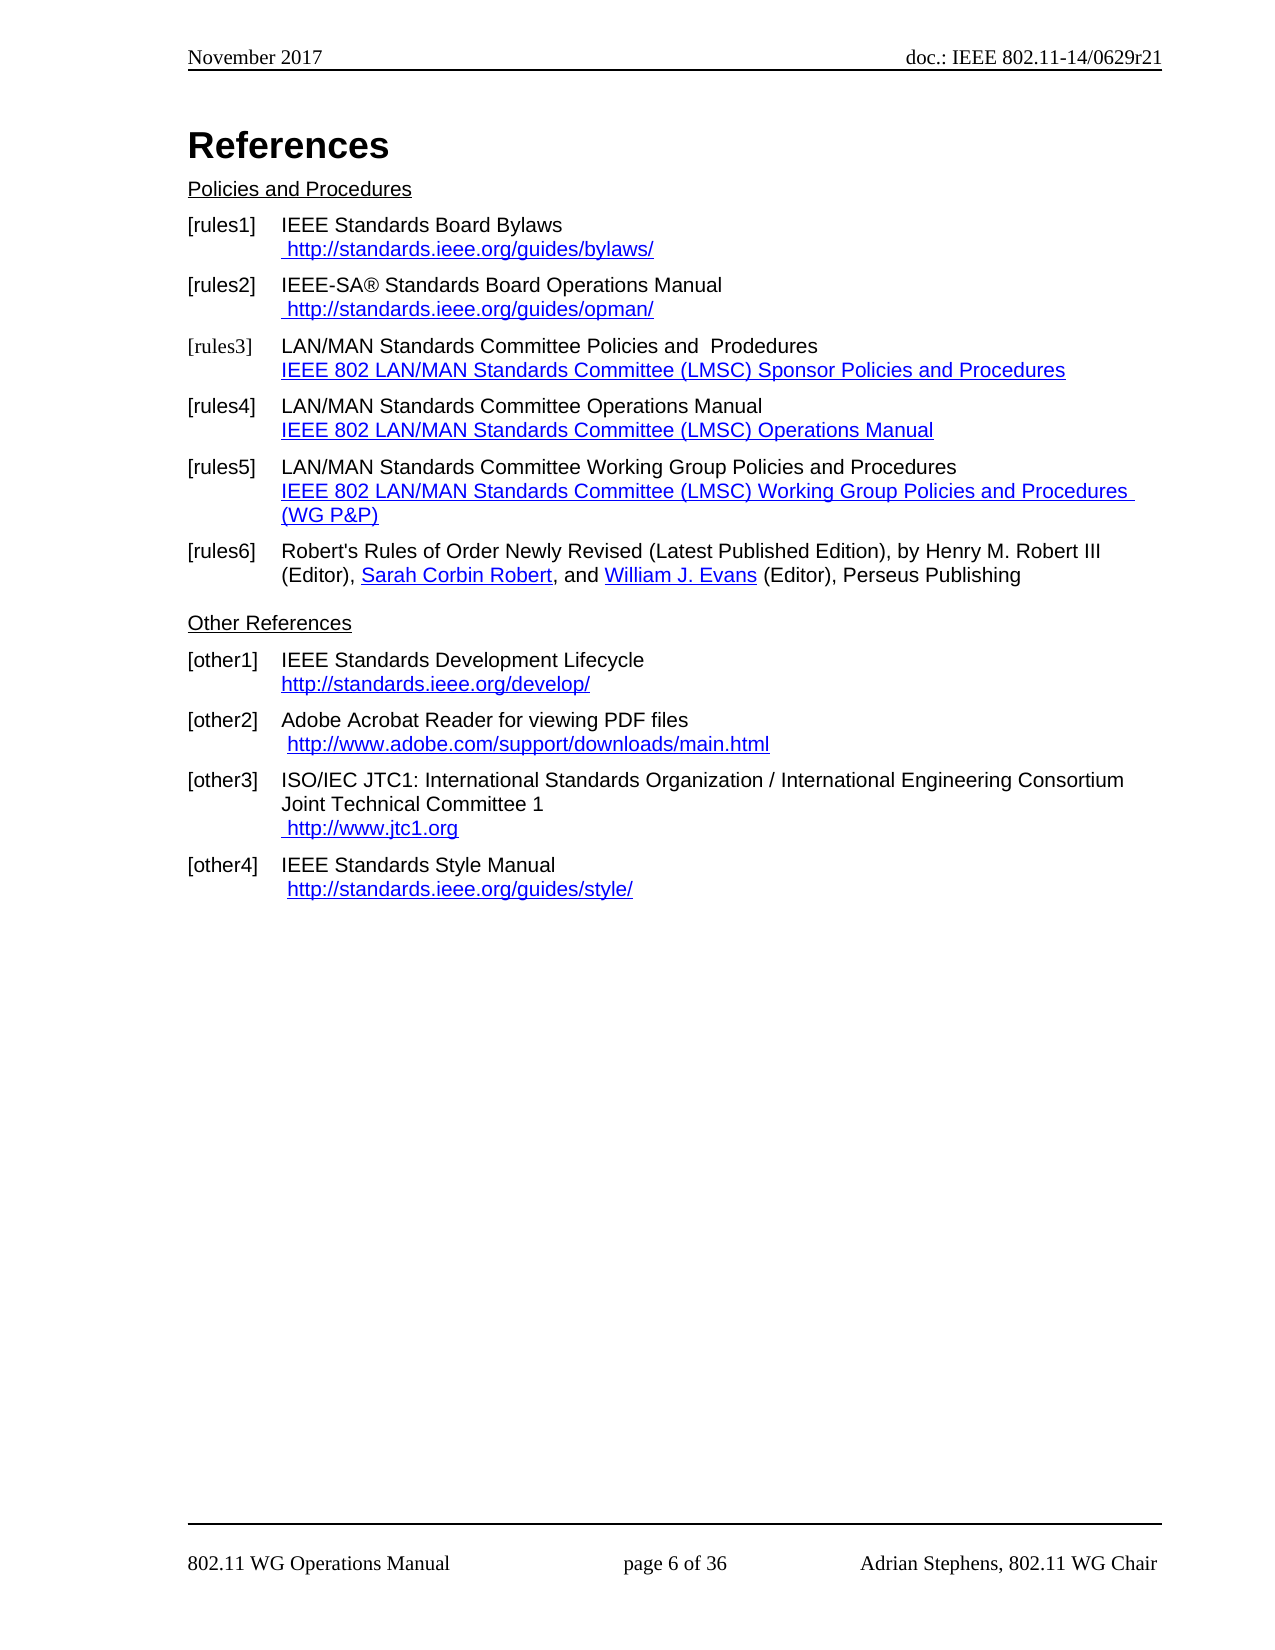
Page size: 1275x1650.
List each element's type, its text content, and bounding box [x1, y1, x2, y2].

text LAN/MAN Standards Committee Working Group Policies and Procedures IEEE 802 LAN/MAN Standards Committee (LMSC) Working Group Policies and Procedures (WG P&P) [187, 455, 1162, 527]
text LAN/MAN Standards Committee Policies and Prodedures IEEE 802 LAN/MAN Standards Committee (LMSC) Sponsor Policies and Procedures [187, 334, 1162, 382]
text References [187, 123, 1162, 166]
text IEEE-SA® Standards Board Operations Manual http://standards.ieee.org/guides/opman/ [187, 273, 1162, 321]
text IEEE Standards Board Bylaws http://standards.ieee.org/guides/bylaws/ [187, 213, 1162, 261]
text IEEE Standards Development Lifecycle http://standards.ieee.org/develop/ [187, 647, 1162, 695]
text LAN/MAN Standards Committee Operations Manual IEEE 802 LAN/MAN Standards Committee (LMSC) Operations Manual [187, 394, 1162, 442]
text Other References [187, 611, 1162, 635]
text Robert's Rules of Order Newly Revised (Latest Published Edition), by Henry M. Robert III (Editor), Sarah Corbin Robert, and William J. Evans (Editor), Perseus Publishing [187, 539, 1162, 587]
text Adobe Acrobat Reader for viewing PDF files http://www.adobe.com/support/downloads/main.html [187, 708, 1162, 756]
text Policies and Procedures [187, 176, 1162, 200]
text IEEE Standards Style Manual http://standards.ieee.org/guides/style/ [187, 853, 1162, 948]
text ISO/IEC JTC1: International Standards Organization / International Engineering Consortium Joint Technical Committee 1 http://www.jtc1.org [187, 768, 1162, 840]
